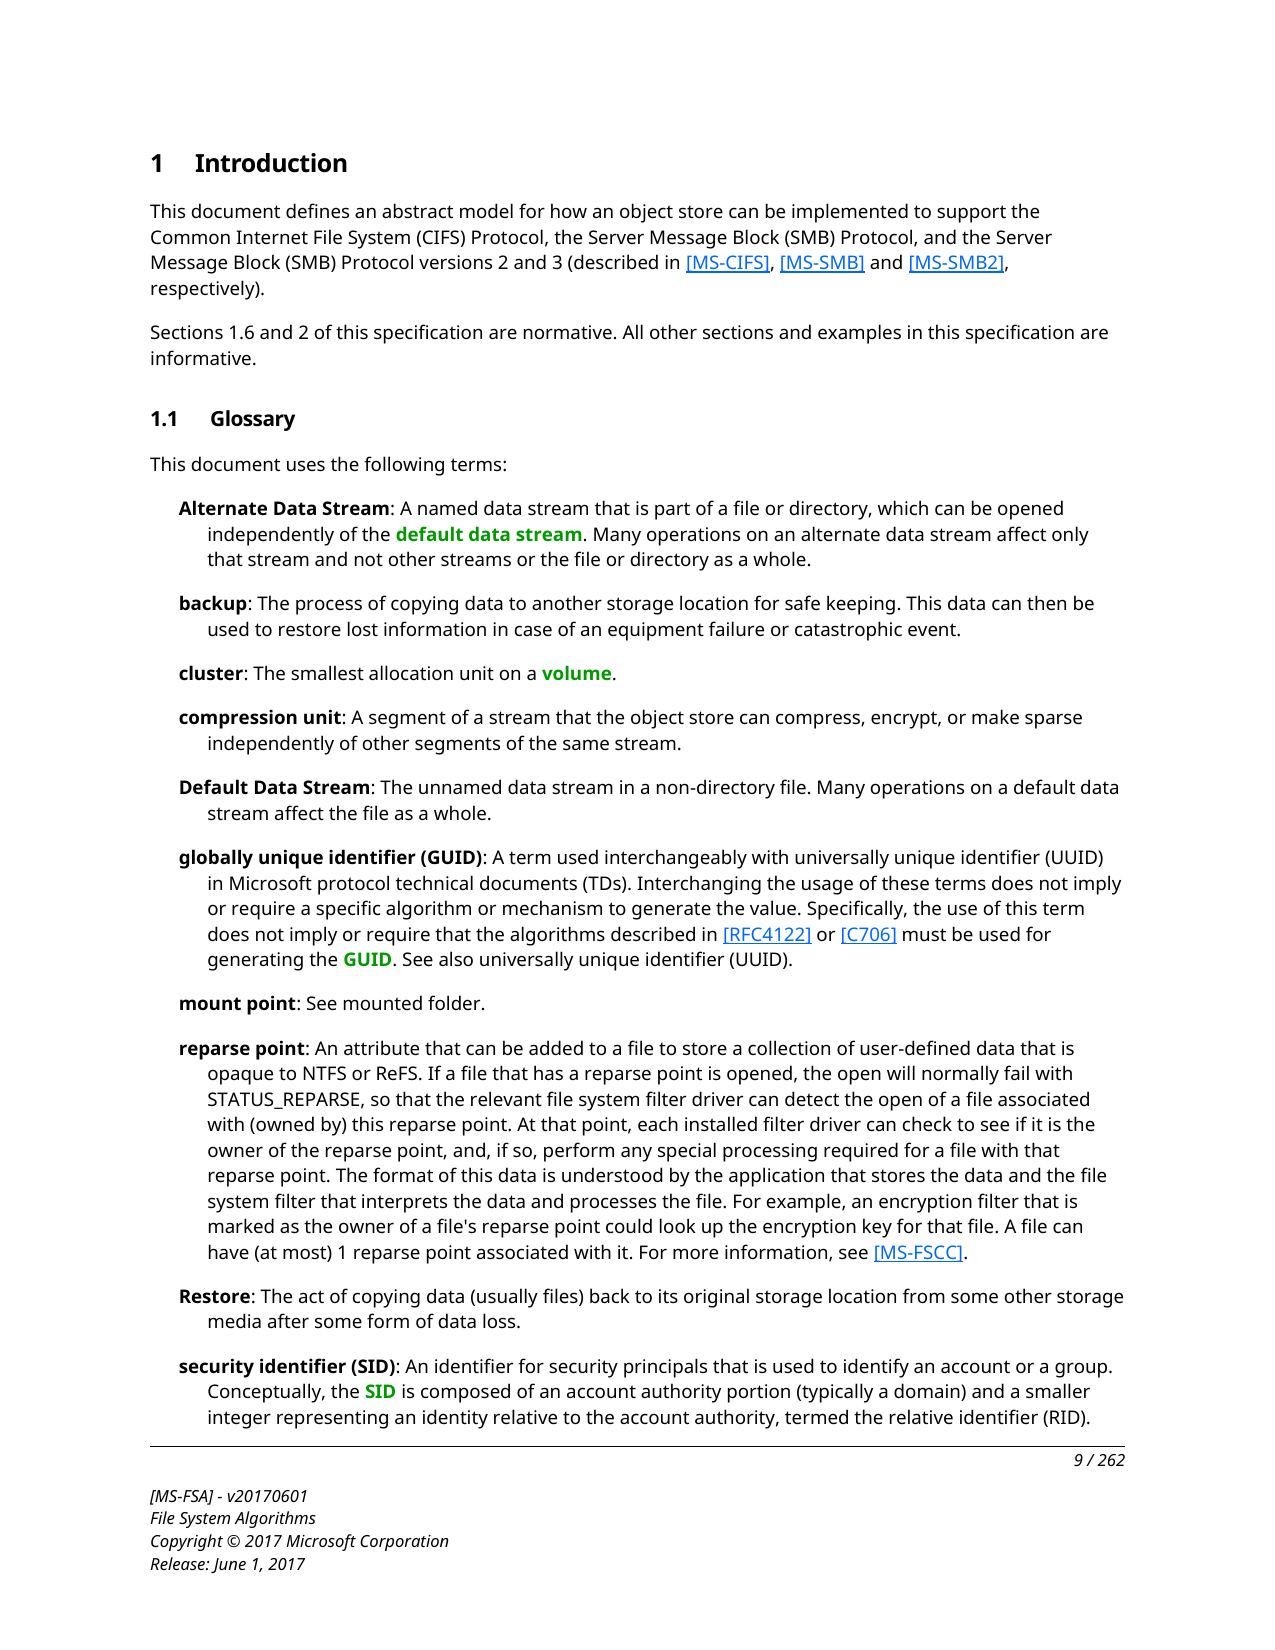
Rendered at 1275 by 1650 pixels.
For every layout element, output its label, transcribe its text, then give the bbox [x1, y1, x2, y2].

text Default Data Stream: The unnamed data stream in a non-directory file. Many operations on a default data stream affect the file as a whole. [178, 774, 1125, 826]
text backup: The process of copying data to another storage location for safe keeping. This data can then be used to restore lost information in case of an equipment failure or catastrophic event. [178, 591, 1125, 642]
text Alternate Data Stream: A named data stream that is part of a file or directory, which can be opened independently of the default data stream. Many operations on an alternate data stream affect only that stream and not other streams or the file or directory as a whole. [178, 495, 1125, 572]
text cluster: The smallest allocation unit on a volume. [178, 660, 1125, 686]
text Sections 1.6 and 2 of this specification are normative. All other sections and examples in this specification are informative. [150, 319, 1125, 371]
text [178, 1353, 1125, 1430]
text This document uses the following terms: [150, 451, 1125, 477]
subtitle Introduction [150, 146, 1125, 180]
text Restore: The act of copying data (usually files) back to its original storage location from some other storage media after some form of data loss. [178, 1283, 1125, 1334]
text globally unique identifier (GUID): A term used interchangeably with universally unique identifier (UUID) in Microsoft protocol technical documents (TDs). Interchanging the usage of these terms does not imply or require a specific algorithm or mechanism to generate the value. Specifically, the use of this term does not imply or require that the algorithms described in [RFC4122] or [C706] must be used for generating the GUID. See also universally unique identifier (UUID). [178, 844, 1125, 972]
text mount point: See mounted folder. [178, 991, 1125, 1016]
text reparse point: An attribute that can be added to a file to store a collection of user-defined data that is opaque to NTFS or ReFS. If a file that has a reparse point is opened, the open will normally fail with STATUS_REPARSE, so that the relevant file system filter driver can detect the open of a file associated with (owned by) this reparse point. At that point, each installed filter driver can check to see if it is the owner of the reparse point, and, if so, perform any special processing required for a file with that reparse point. The format of this data is understood by the application that stores the data and the file system filter that interprets the data and processes the file. For example, an encryption filter that is marked as the owner of a file's reparse point could look up the encryption key for that file. A file can have (at most) 1 reparse point associated with it. For more information, see [MS-FSCC]. [178, 1035, 1125, 1264]
subtitle Glossary [150, 404, 1125, 432]
text This document defines an abstract model for how an object store can be implemented to support the Common Internet File System (CIFS) Protocol, the Server Message Block (SMB) Protocol, and the Server Message Block (SMB) Protocol versions 2 and 3 (described in [MS-CIFS], [MS-SMB] and [MS-SMB2], respectively). [150, 199, 1125, 301]
text compression unit: A segment of a stream that the object store can compress, encrypt, or make sparse independently of other segments of the same stream. [178, 705, 1125, 756]
